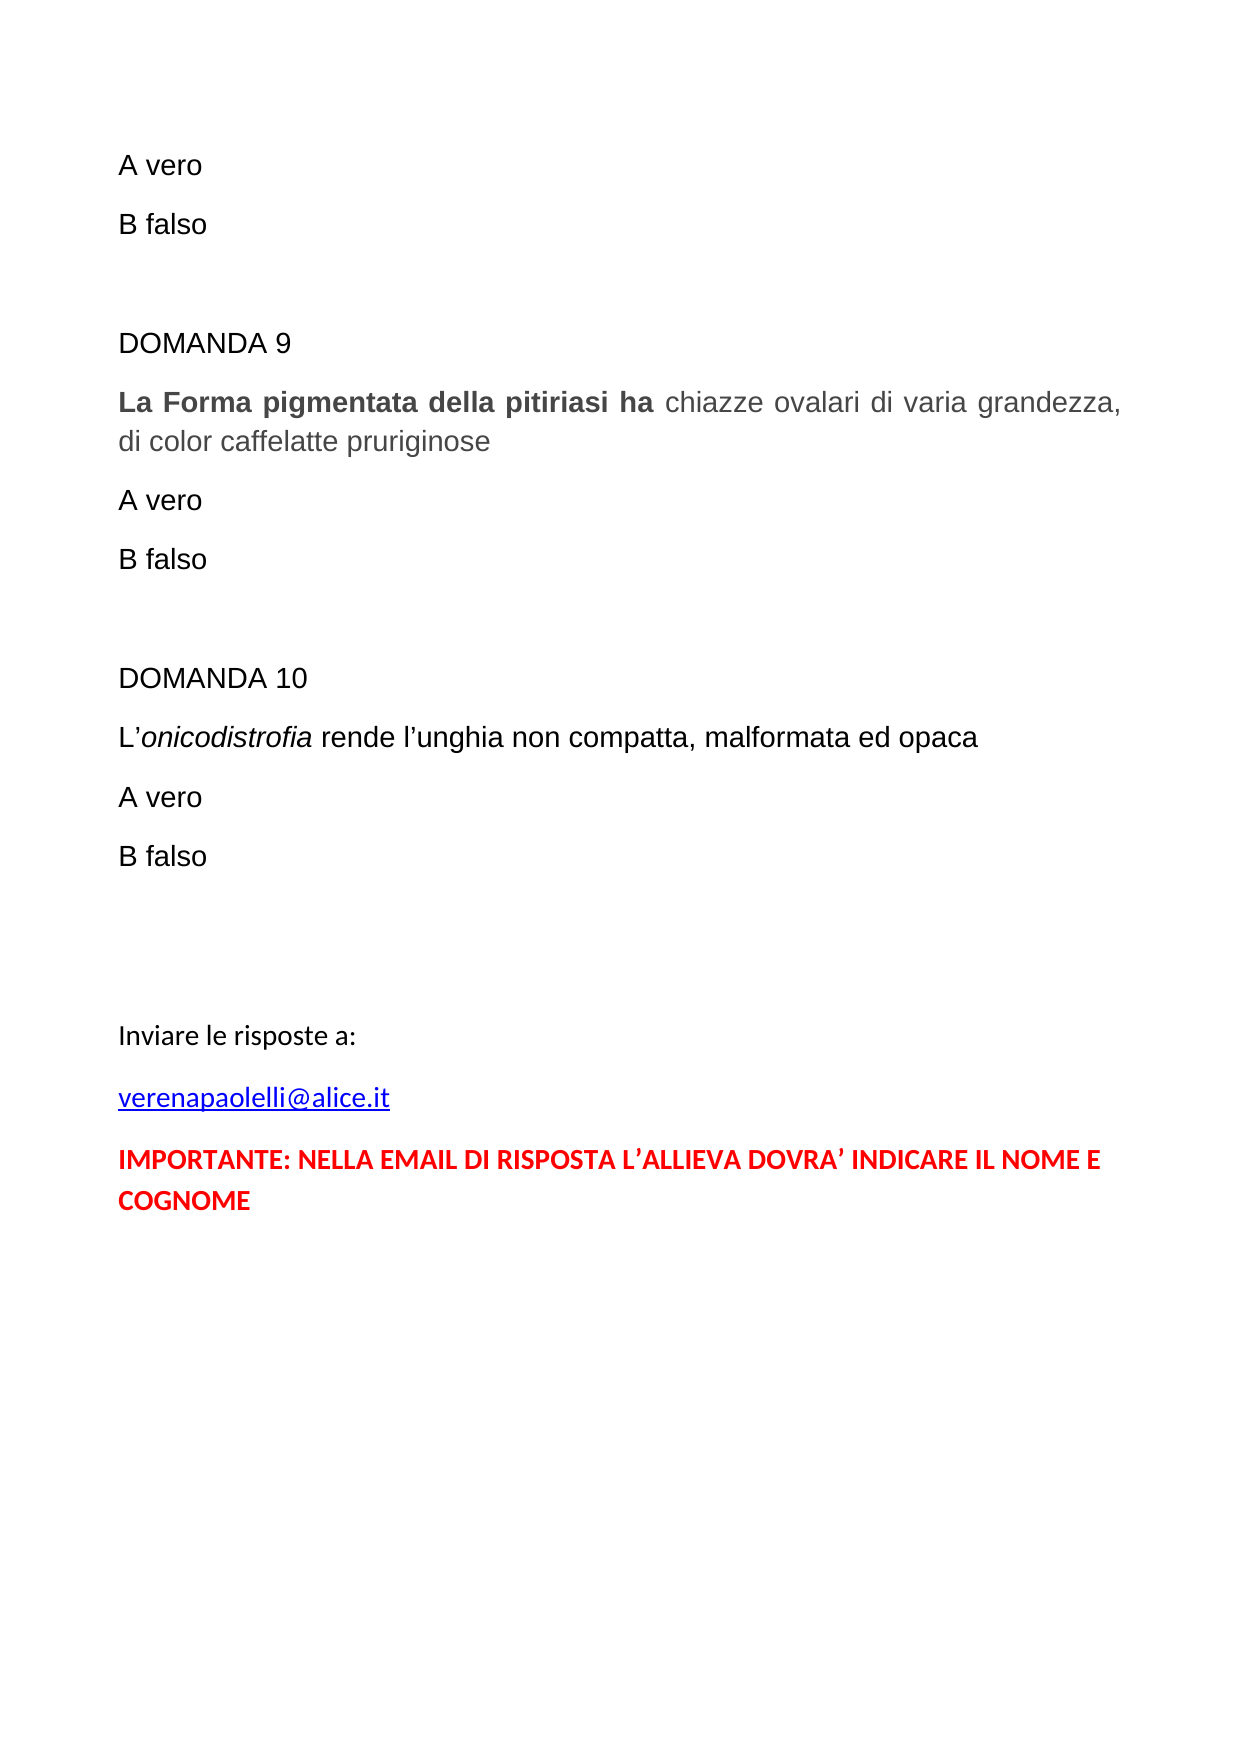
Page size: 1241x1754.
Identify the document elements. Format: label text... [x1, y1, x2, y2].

text Inviare le risposte a: [118, 1017, 1122, 1053]
text A vero [118, 780, 1122, 813]
text B falso [118, 839, 1122, 873]
text L’onicodistrofia rende l’unghia non compatta, malformata ed opaca [118, 721, 1122, 754]
text La Forma pigmentata della pitiriasi ha chiazze ovalari di varia grandezza, di color caffelatte pruriginose [118, 385, 1122, 457]
text IMPORTANTE: NELLA EMAIL DI RISPOSTA L’ALLIEVA DOVRA’ INDICARE IL NOME E COGNOME [118, 1141, 1122, 1217]
text A vero [118, 483, 1122, 517]
text B falso [118, 542, 1122, 576]
text A vero [118, 148, 1122, 181]
text DOMANDA 9 [118, 326, 1122, 359]
text DOMANDA 10 [118, 661, 1122, 695]
text B falso [118, 207, 1122, 241]
text verenapaolelli@alice.it [118, 1079, 1122, 1115]
